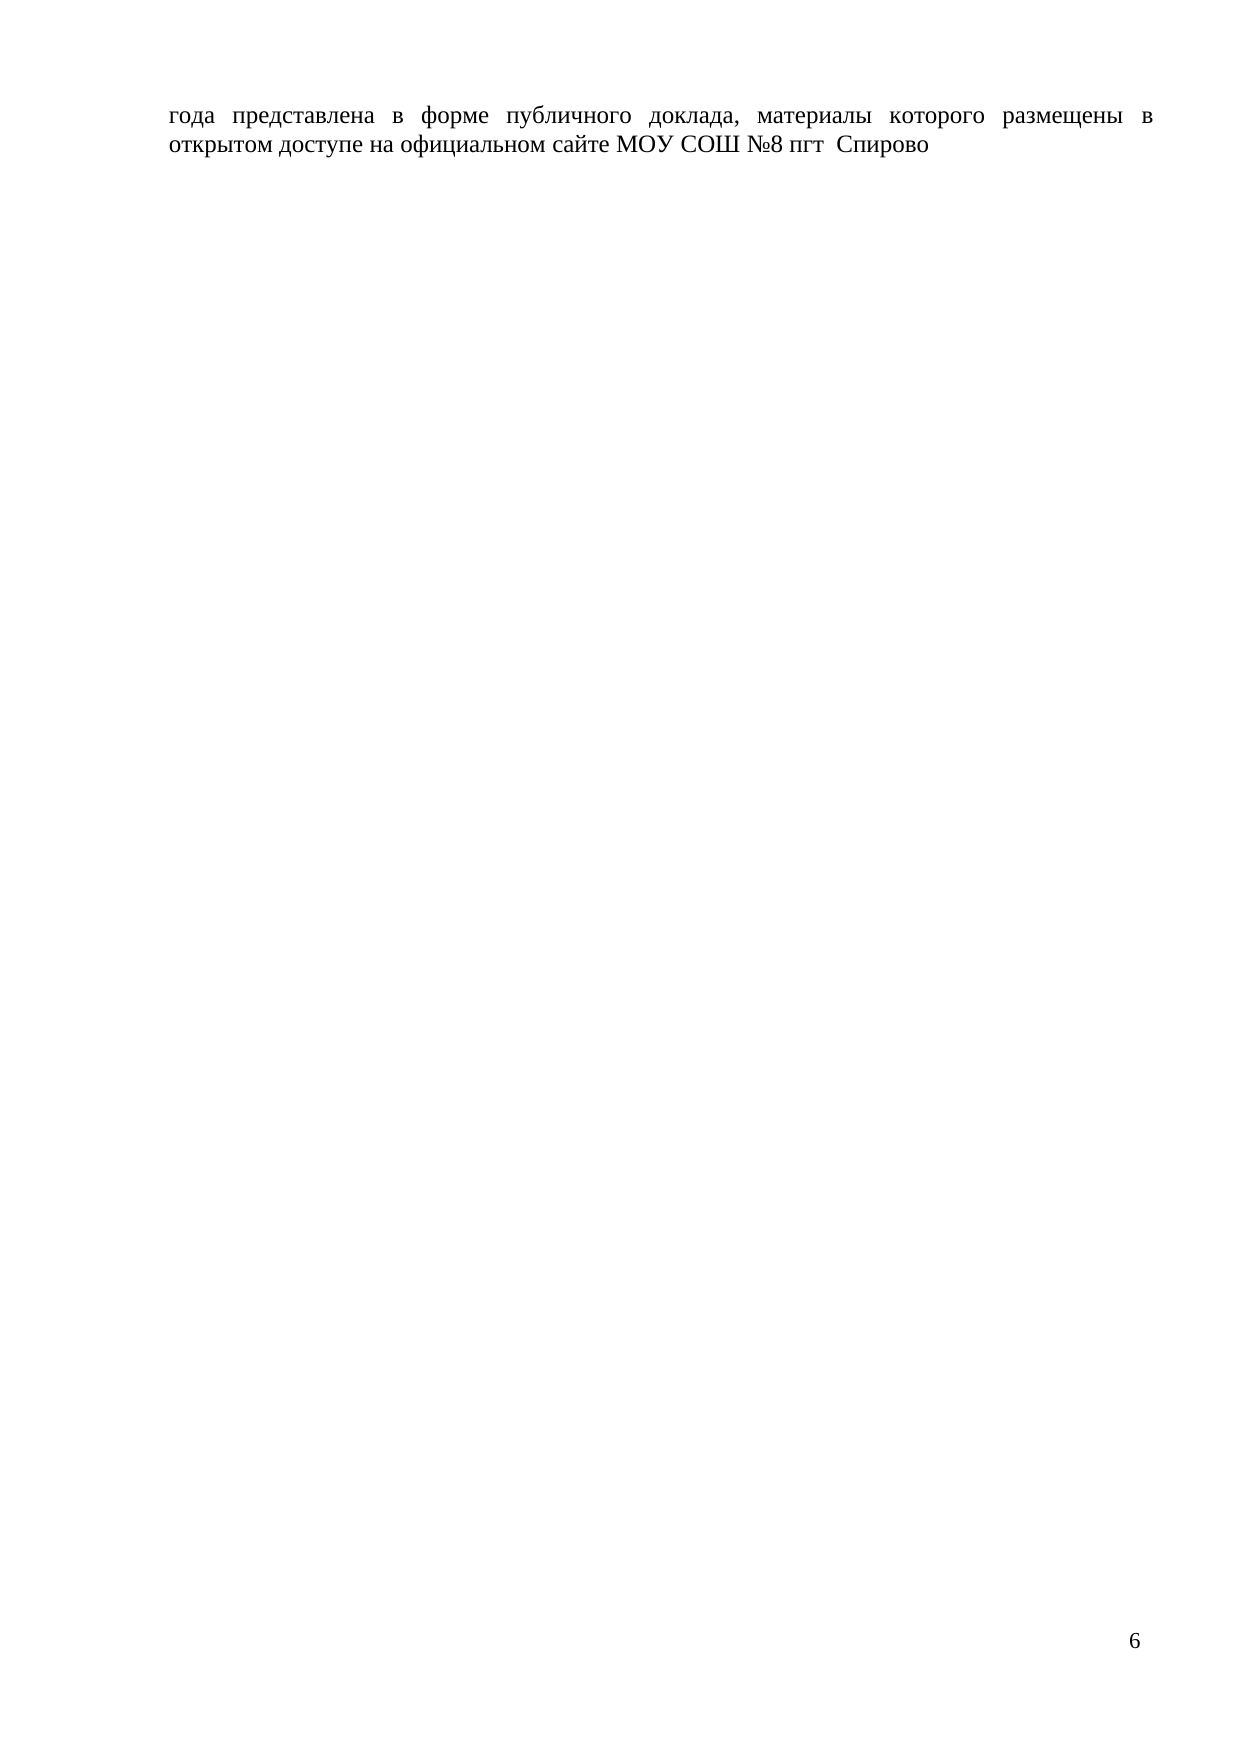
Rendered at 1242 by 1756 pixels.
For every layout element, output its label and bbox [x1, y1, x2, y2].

text [168, 100, 1153, 157]
